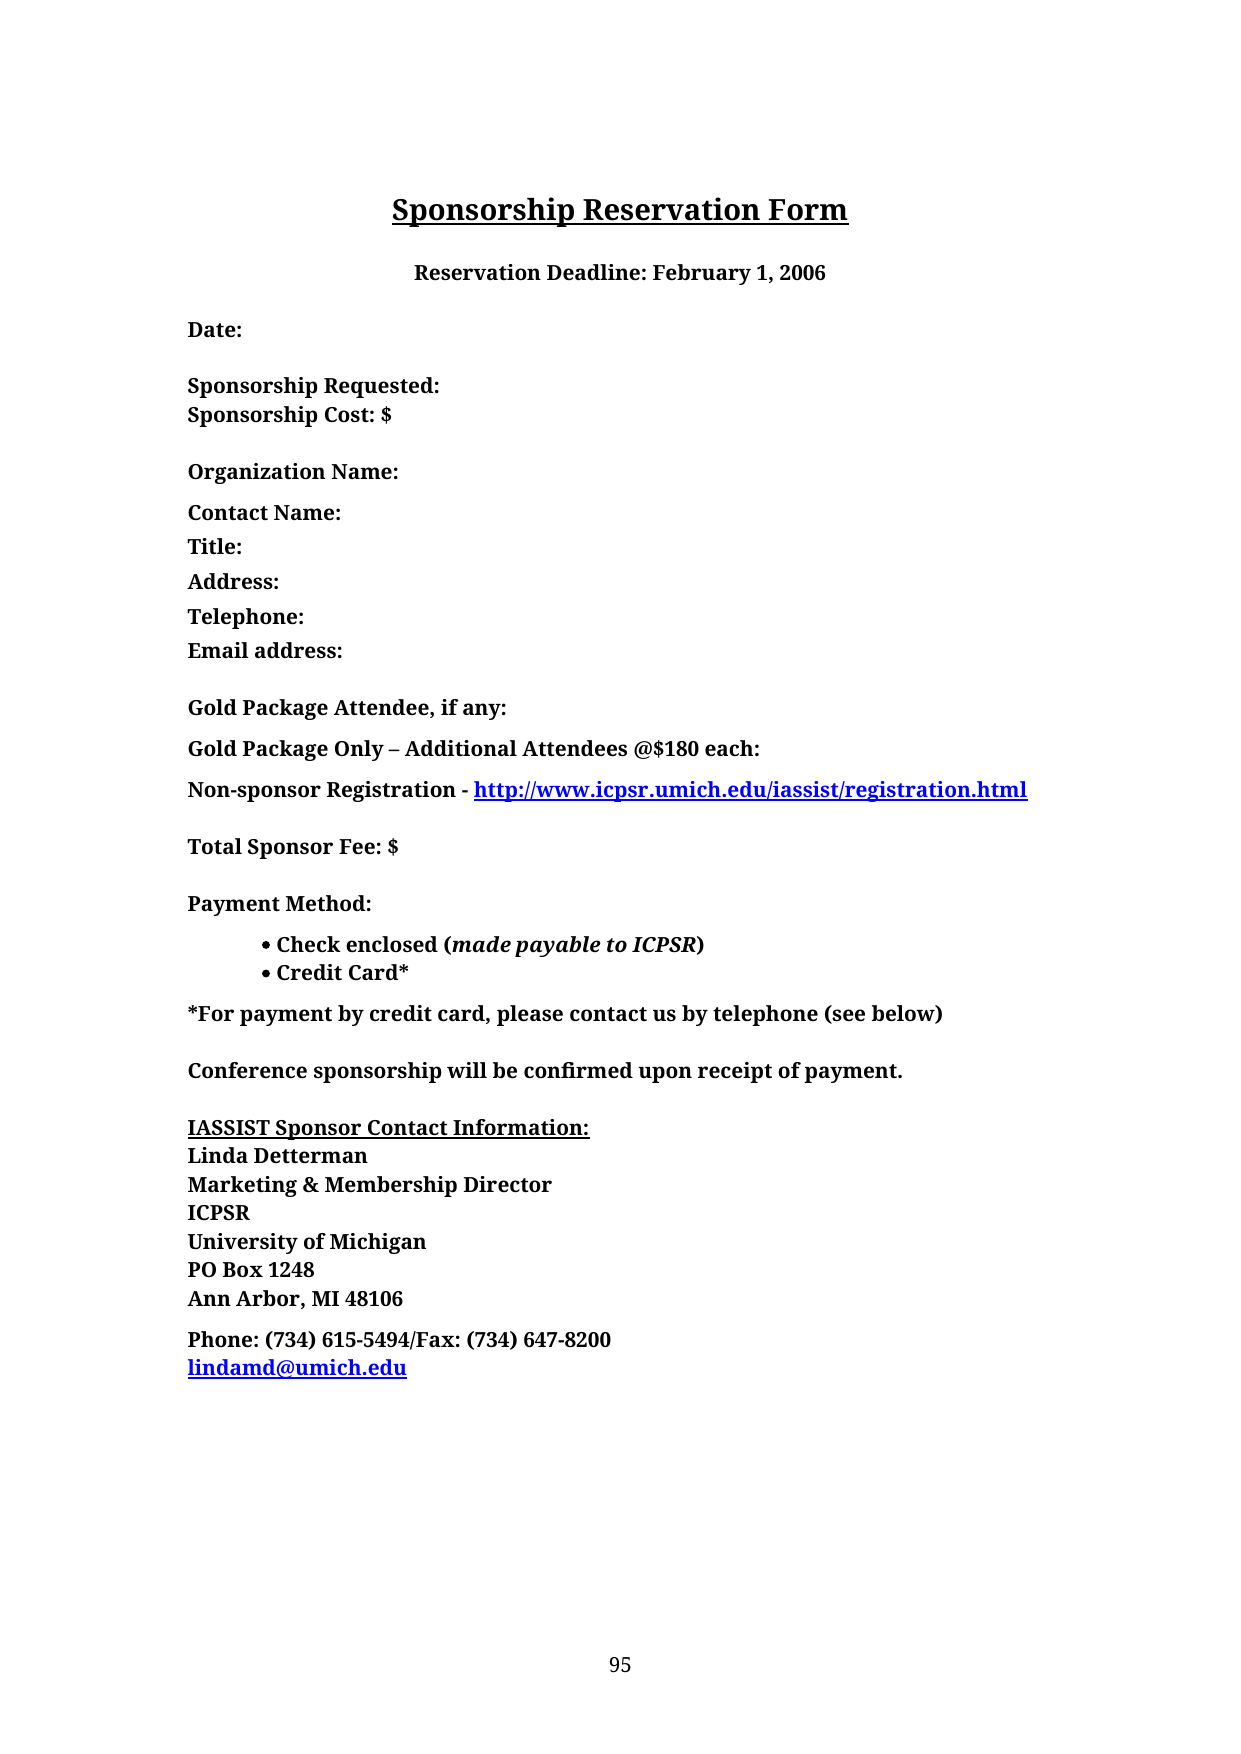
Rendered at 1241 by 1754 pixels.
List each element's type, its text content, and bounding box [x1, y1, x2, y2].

text Contact Name: [187, 498, 1053, 526]
text Sponsorship Reservation Form [187, 190, 1053, 229]
text lindamd@umich.edu [187, 1353, 1053, 1382]
text PO Box 1248 [187, 1255, 1053, 1284]
text Non-sponsor Registration - http://www.icpsr.umich.edu/iassist/registration.html [187, 775, 1053, 804]
text Telephone: [187, 602, 1053, 630]
text Address: [187, 567, 1053, 596]
text Marketing & Membership Director [187, 1170, 1053, 1198]
text IASSIST Sponsor Contact Information: [187, 1113, 1053, 1142]
text ICPSR [187, 1198, 1053, 1227]
text Reservation Deadline: [187, 258, 1053, 286]
text Conference sponsorship will be confirmed upon receipt of payment. [187, 1056, 1053, 1085]
text Gold Package Attendee, if any: [187, 693, 1053, 722]
text Sponsorship Cost: $ [187, 400, 1053, 428]
text Title: [187, 532, 1053, 561]
text Check enclosed (made payable to ICPSR) [187, 930, 1053, 958]
text *For payment by credit card, please contact us by telephone (see below) [187, 999, 1053, 1028]
text Gold Package Only – Additional Attendees @$180 each: [187, 734, 1053, 763]
text Email address: [187, 637, 1053, 665]
text Credit Card* [187, 958, 1053, 987]
text Total Sponsor Fee: $ [187, 832, 1053, 861]
text Organization Name: [187, 457, 1053, 485]
text Ann Arbor, MI 48106 [187, 1284, 1053, 1312]
text Payment Method: [187, 889, 1053, 917]
text Sponsorship Requested: [187, 372, 1053, 400]
text Date: [187, 315, 1053, 343]
text Phone: (734) 615-5494/Fax: (734) 647-8200 [187, 1325, 1053, 1353]
